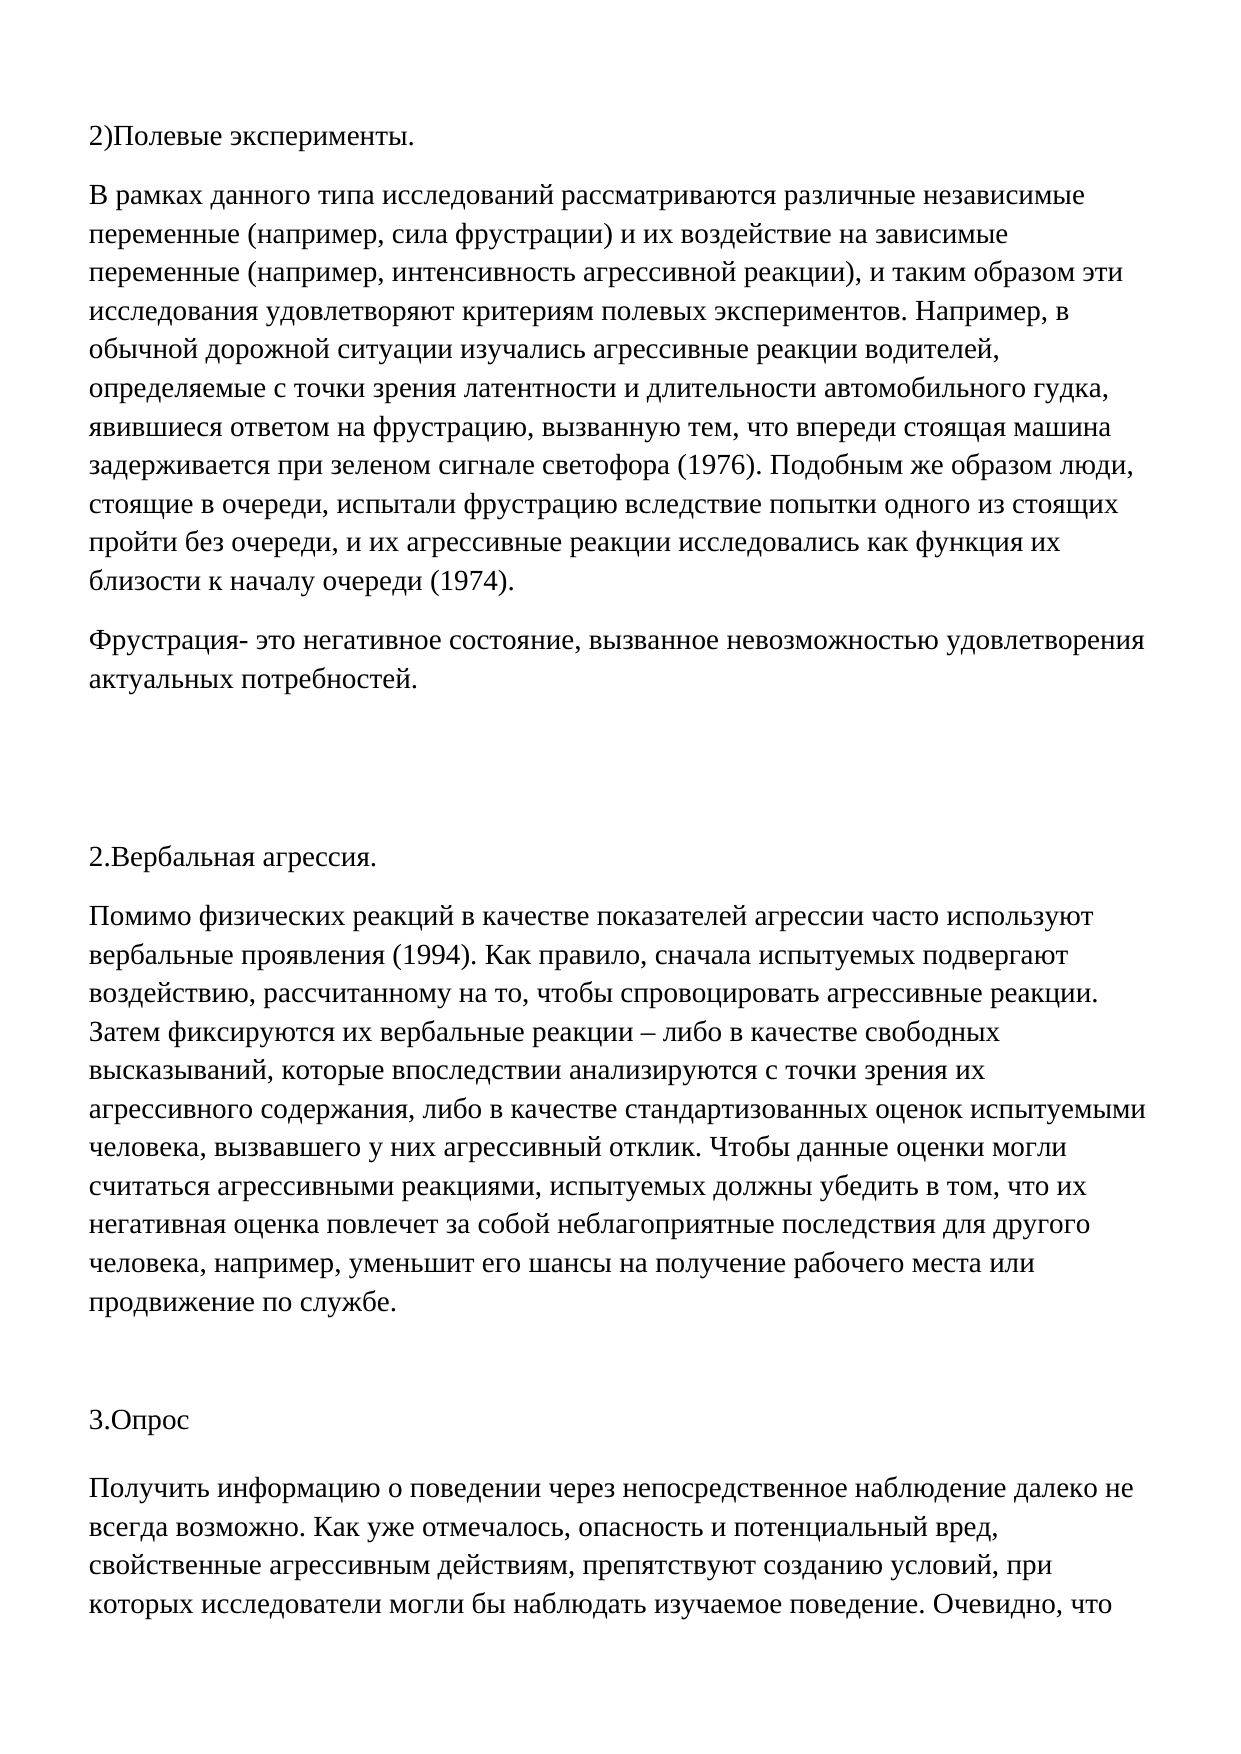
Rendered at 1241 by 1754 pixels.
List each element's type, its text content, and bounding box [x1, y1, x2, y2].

text 2)Полевые эксперименты. [89, 118, 1152, 152]
text Помимо физических реакций в качестве показателей агрессии часто используют вербальные проявления (1994). Как правило, сначала испытуемых подвергают воздействию, рассчитанному на то, чтобы спровоцировать агрессивные реакции. Затем фиксируются их вербальные реакции – либо в качестве свободных высказываний, которые впоследствии анализируются с точки зрения их агрессивного содержания, либо в качестве стандартизованных оценок испытуемыми человека, вызвавшего у них агрессивный отклик. Чтобы данные оценки могли считаться агрессивными реакциями, испытуемых должны убедить в том, что их негативная оценка повлечет за собой неблагоприятные последствия для другого человека, например, уменьшит его шансы на получение рабочего места или продвижение по службе. [89, 898, 1152, 1317]
text 3.Опрос [89, 1402, 1152, 1436]
text В рамках данного типа исследований рассматриваются различные независимые переменные (например, сила фрустрации) и их воздействие на зависимые переменные (например, интенсивность агрессивной реакции), и таким образом эти исследования удовлетворяют критериям полевых экспериментов. Например, в обычной дорожной ситуации изучались агрессивные реакции водителей, определяемые с точки зрения латентности и длительности автомобильного гудка, явившиеся ответом на фрустрацию, вызванную тем, что впереди стоящая машина задерживается при зеленом сигнале светофора (1976). Подобным же образом люди, стоящие в очереди, испытали фрустрацию вследствие попытки одного из стоящих пройти без очереди, и их агрессивные реакции исследовались как функция их близости к началу очереди (1974). [89, 177, 1152, 596]
text Фрустрация- это негативное состояние, вызванное невозможностью удовлетворения актуальных потребностей. [89, 622, 1152, 694]
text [89, 1470, 1152, 1619]
text 2.Вербальная агрессия. [89, 839, 1152, 872]
